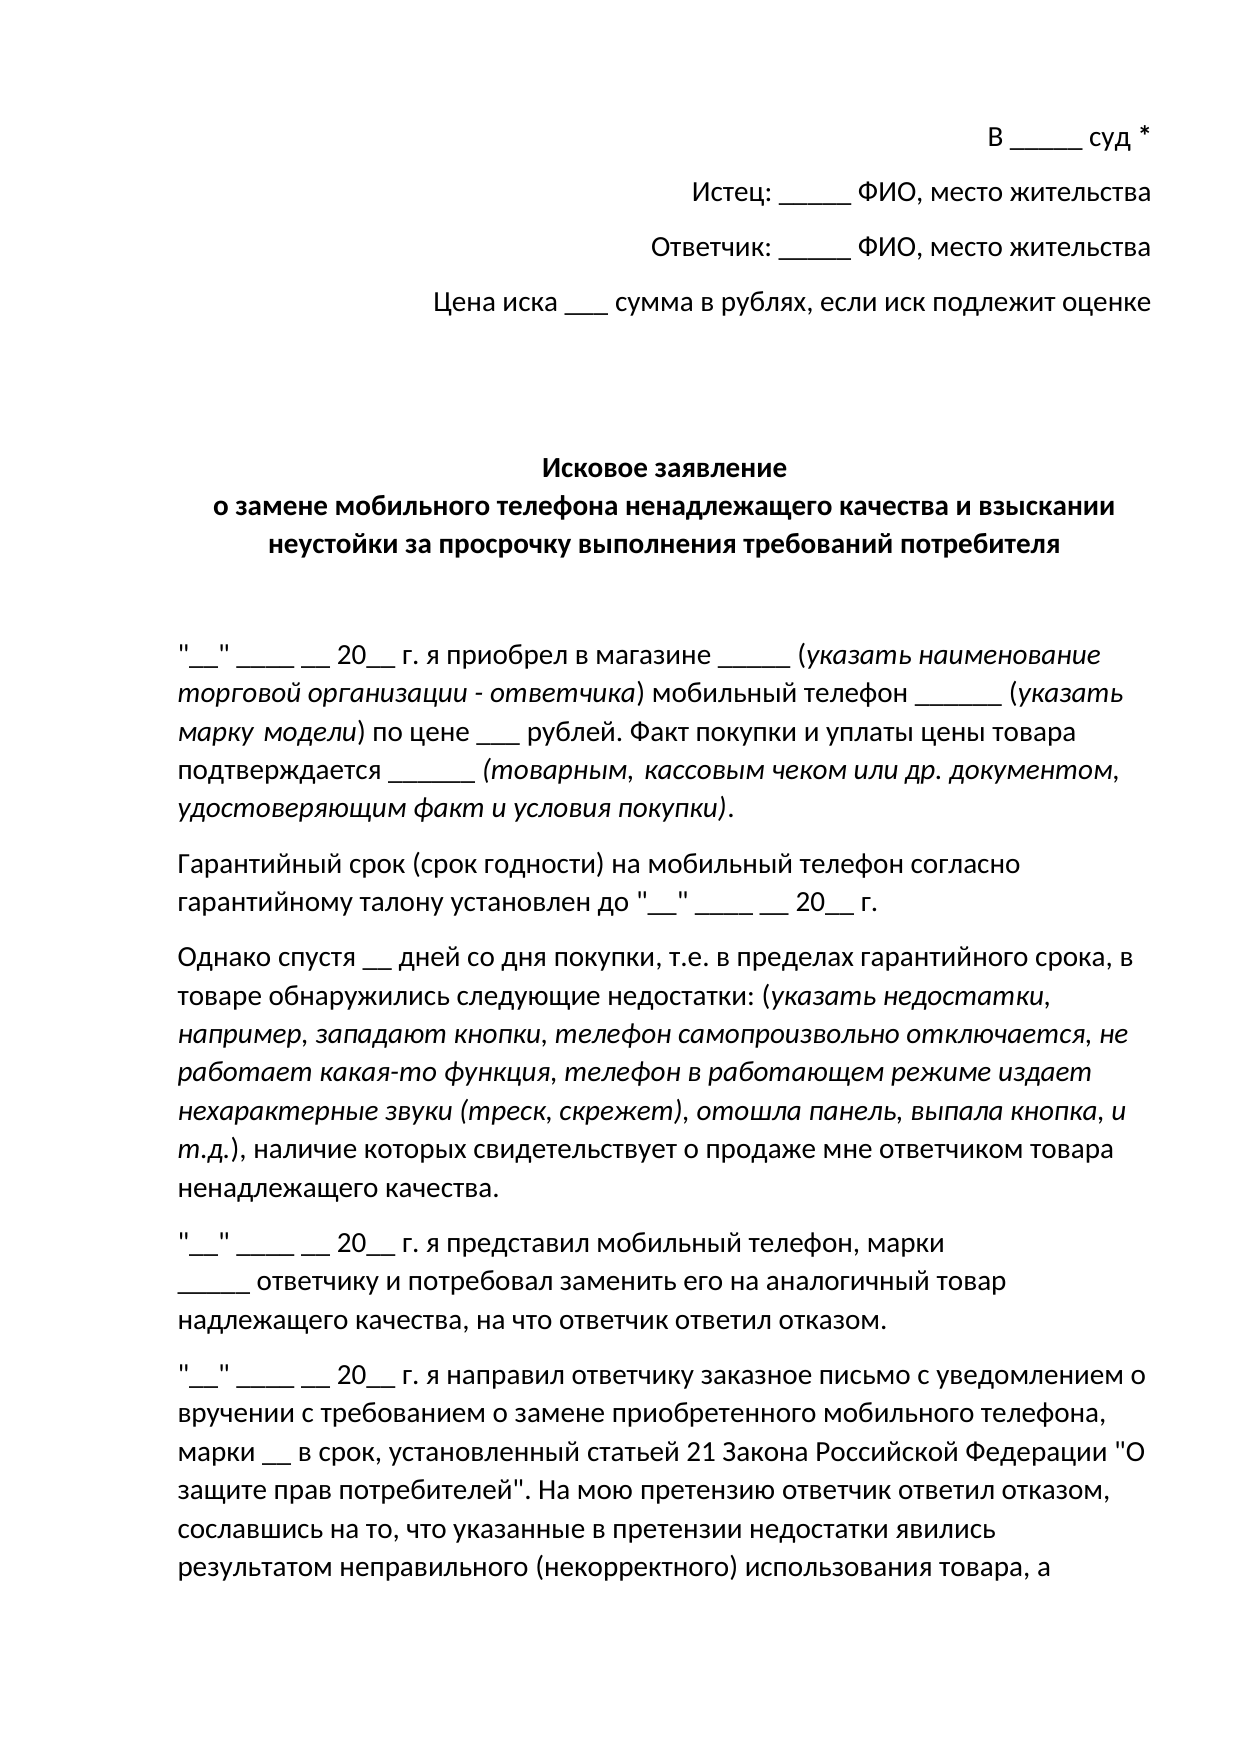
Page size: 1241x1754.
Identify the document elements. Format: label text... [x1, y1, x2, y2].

text "__" ____ __ 20__ г. я представил мобильный телефон, марки _____ ответчику и потребовал заменить его на аналогичный товар надлежащего качества, на что ответчик ответил отказом. [177, 1224, 1152, 1336]
text Ответчик: _____ ФИО, место жительства [177, 228, 1152, 264]
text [177, 1356, 1152, 1584]
text Однако спустя __ дней со дня покупки, т.е. в пределах гарантийного срока, в товаре обнаружились следующие недостатки: (указать недостатки, например, западают кнопки, телефон самопроизвольно отключается, не работает какая-то функция, телефон в работающем режиме издает нехарактерные звуки (треск, скрежет), отошла панель, выпала кнопка, и т.д.), наличие которых свидетельствует о продаже мне ответчиком товара ненадлежащего качества. [177, 938, 1152, 1204]
text Цена иска ___ сумма в рублях, если иск подлежит оценке [177, 283, 1152, 319]
text В _____ суд * [177, 118, 1152, 154]
text "__" ____ __ 20__ г. я приобрел в магазине _____ (указать наименование торговой организации - ответчика) мобильный телефон ______ (указать марку модели) по цене ___ рублей. Факт покупки и уплаты цены товара подтверждается ______ (товарным, кассовым чеком или др. документом, удостоверяющим факт и условия покупки). [177, 636, 1152, 825]
text Исковое заявление о замене мобильного телефона ненадлежащего качества и взыскании неустойки за просрочку выполнения требований потребителя [177, 449, 1152, 561]
text Истец: _____ ФИО, место жительства [177, 173, 1152, 209]
text Гарантийный срок (срок годности) на мобильный телефон согласно гарантийному талону установлен до "__" ____ __ 20__ г. [177, 845, 1152, 919]
